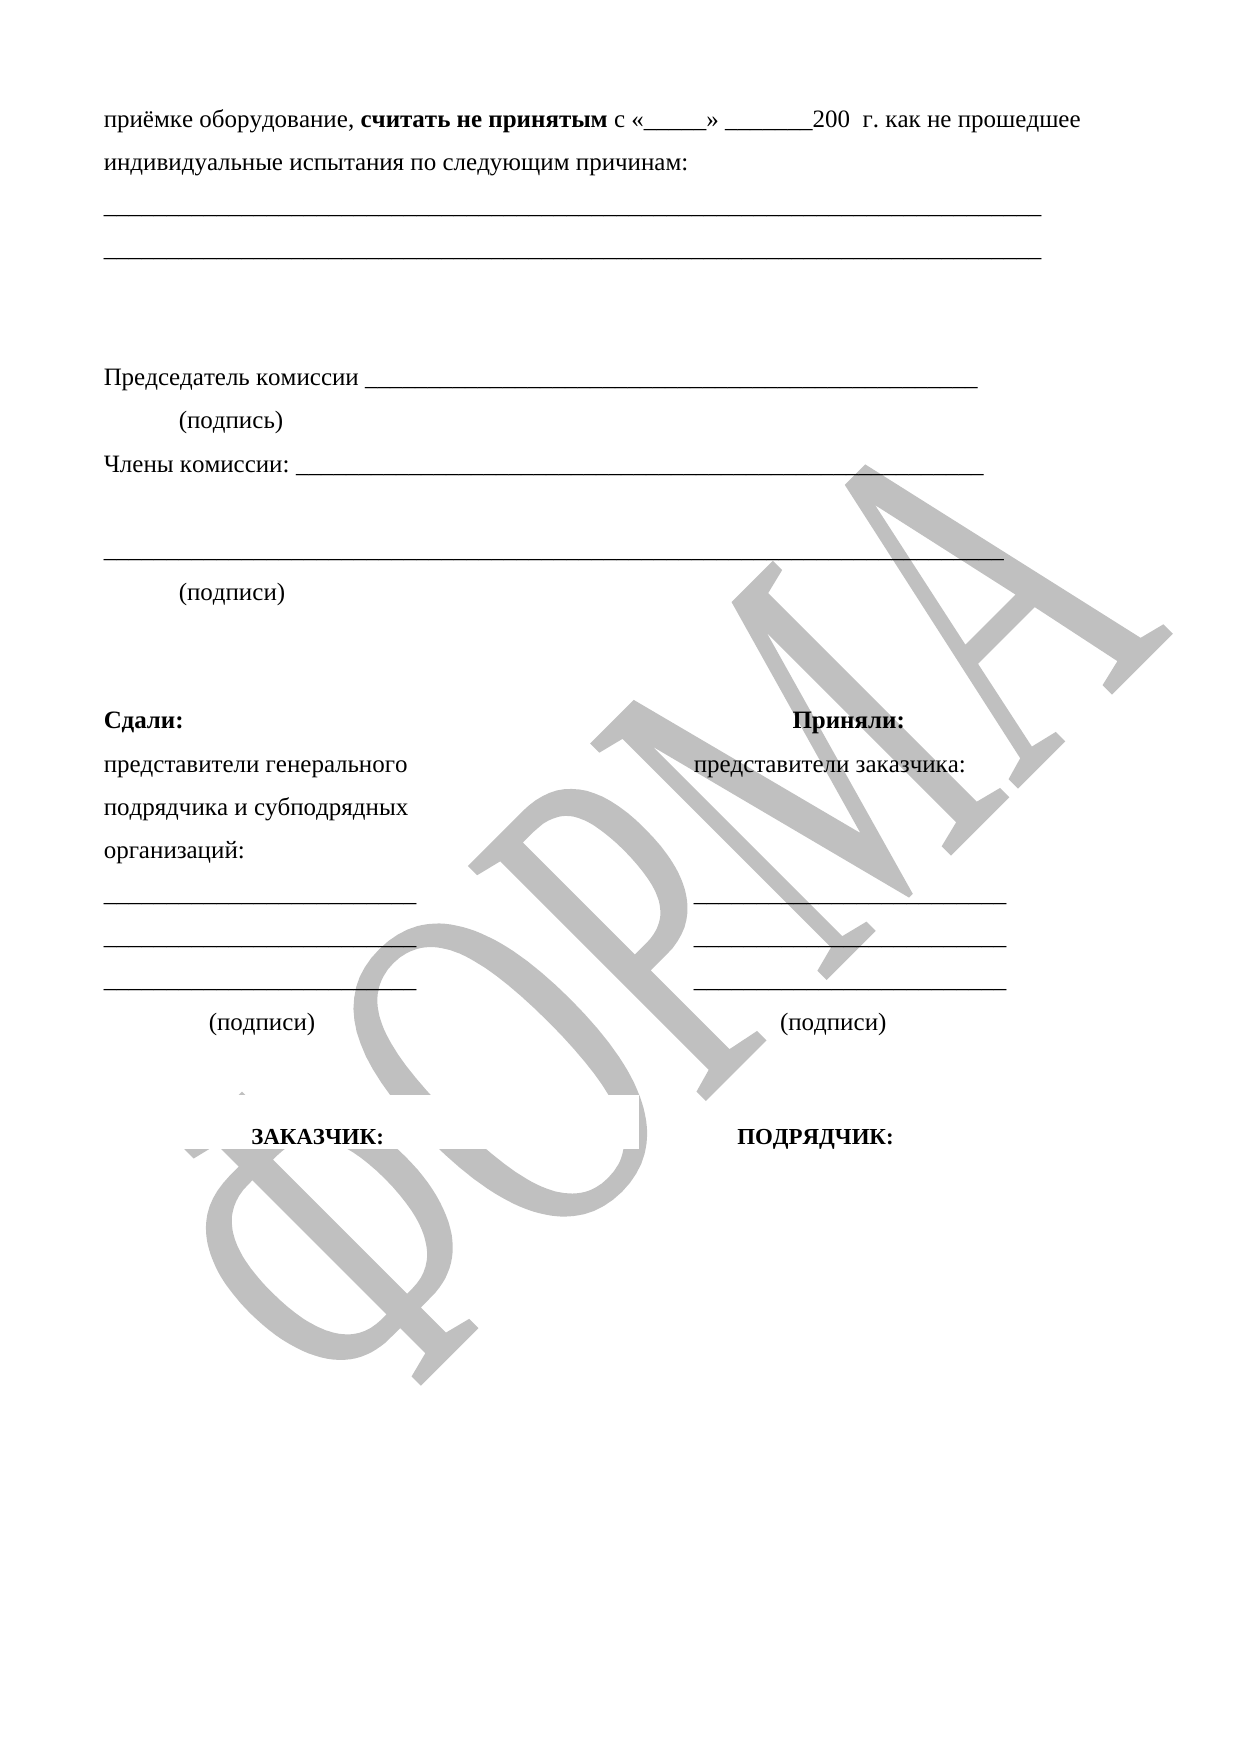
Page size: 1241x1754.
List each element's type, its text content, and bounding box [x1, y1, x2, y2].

text _________________________ _________________________ [103, 878, 1181, 907]
text Председатель комиссии _________________________________________________ [103, 362, 1181, 391]
text _________________________ _________________________ [103, 964, 1181, 993]
text (подписи) (подписи) [103, 1007, 1181, 1036]
text _________________________ _________________________ [103, 921, 1181, 950]
text (подпись) [103, 406, 1181, 434]
text ___________________________________________________________________________ [103, 233, 1181, 262]
text Сдали: Приняли: [103, 706, 1181, 734]
text организаций: [103, 835, 1181, 864]
text представители генерального представители заказчика: [103, 749, 1181, 777]
text (подписи) [103, 577, 1181, 606]
text ________________________________________________________________________ [103, 534, 1181, 563]
text Члены комиссии: _______________________________________________________ [103, 449, 1181, 477]
text подрядчика и субподрядных [103, 792, 1181, 821]
text ___________________________________________________________________________ [103, 190, 1181, 219]
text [103, 104, 1181, 176]
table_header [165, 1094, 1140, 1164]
